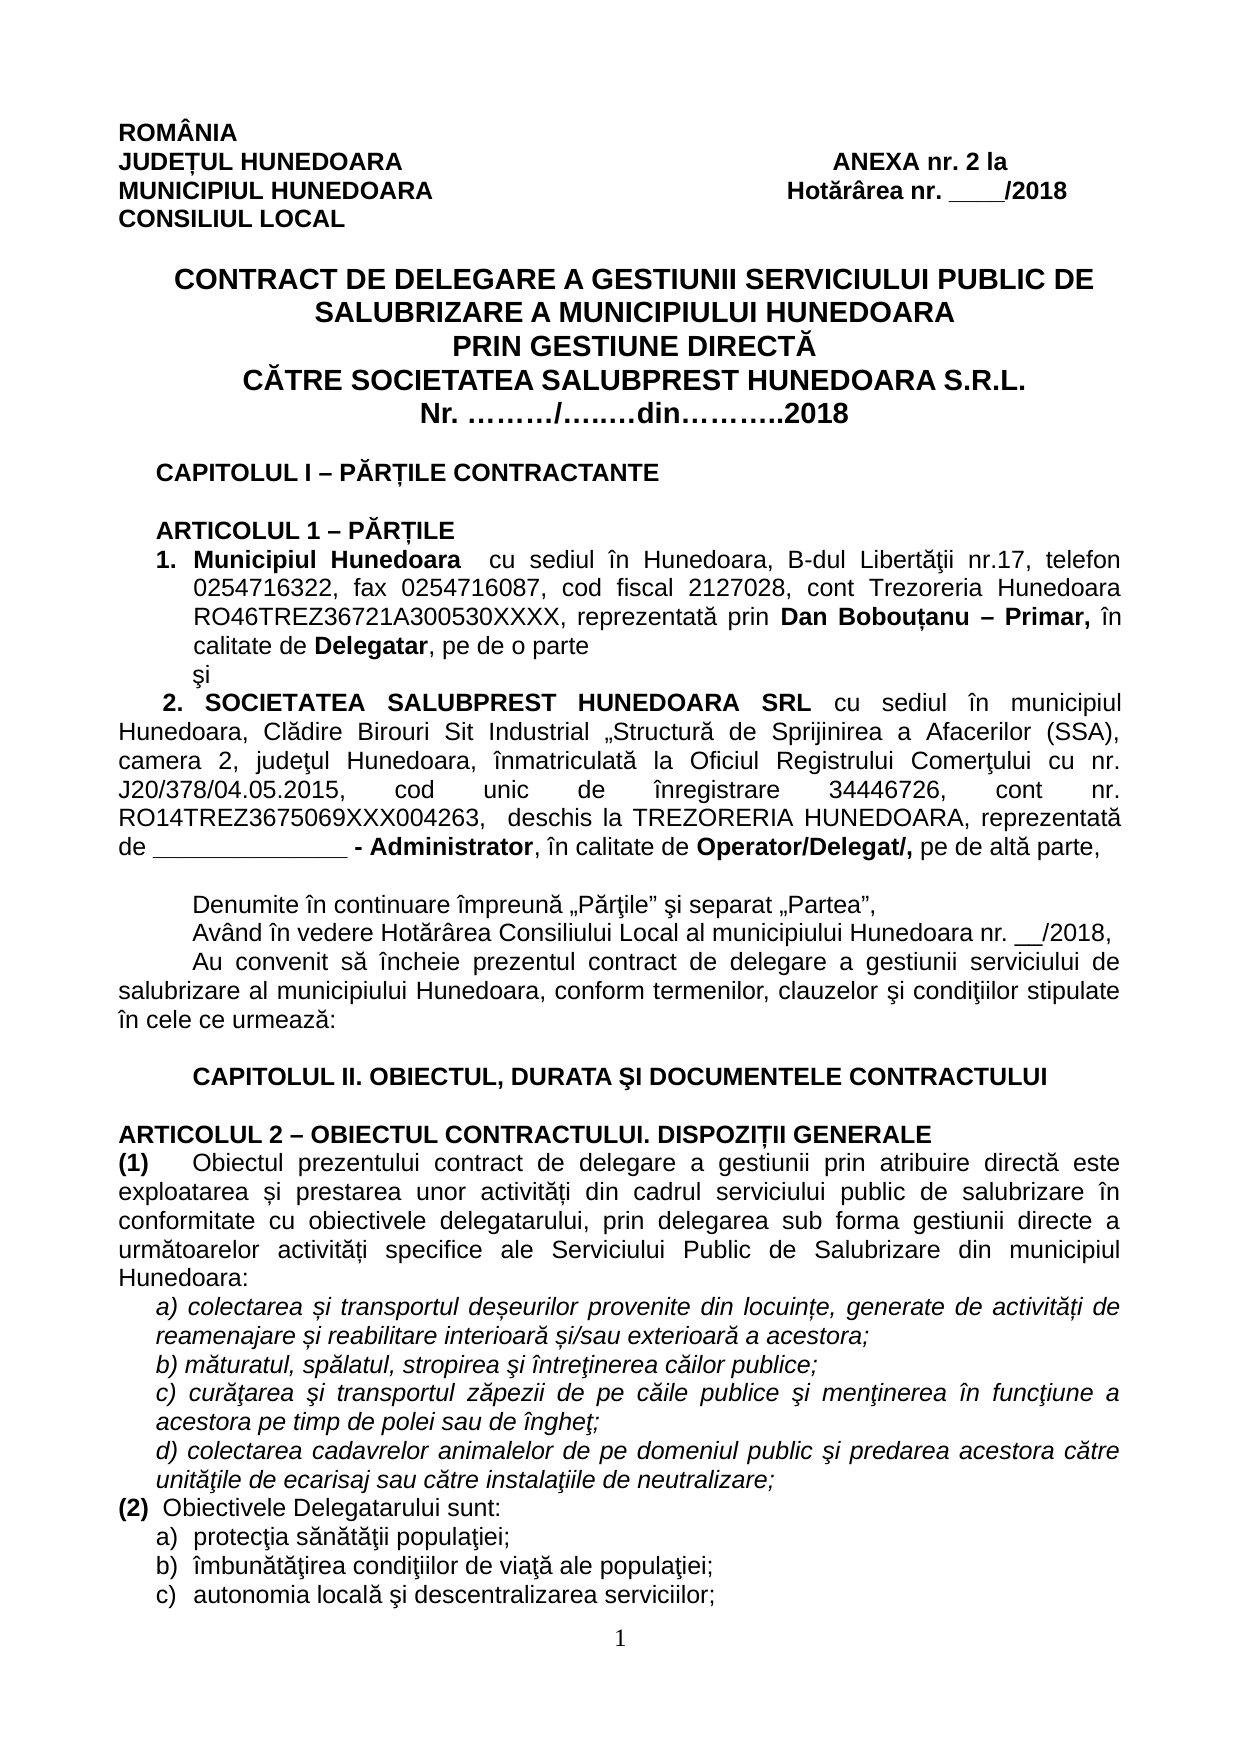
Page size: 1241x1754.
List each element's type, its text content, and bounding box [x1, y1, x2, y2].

text CĂTRE SOCIETATEA SALUBPREST HUNEDOARA S.R.L. [147, 362, 1122, 396]
subtitle CAPITOLUL II. OBIECTUL, DURATA ŞI DOCUMENTELE CONTRACTULUI [118, 1062, 1122, 1091]
list îmbunătăţirea condiţiilor de viaţă ale populaţiei; [156, 1551, 1122, 1579]
text şi [118, 659, 1122, 688]
text MUNICIPIUL HUNEDOARA Hotărârea nr. ____/2018 [118, 176, 1122, 204]
text d) colectarea cadavrelor animalelor de pe domeniul public şi predarea acestora către unităţile de ecarisaj sau către instalaţiile de neutralizare; [156, 1436, 1122, 1493]
list Obiectul prezentului contract de delegare a gestiunii prin atribuire directă este exploatarea și prestarea unor activități din cadrul serviciului public de salubrizare în conformitate cu obiectivele delegatarului, prin delegarea sub forma gestiunii directe a următoarelor activități specifice ale Serviciului Public de Salubrizare din municipiul Hunedoara: [118, 1148, 1122, 1292]
text ROMÂNIA [118, 118, 1122, 147]
text PRIN GESTIUNE DIRECTĂ [147, 329, 1122, 362]
text b) măturatul, spălatul, stropirea şi întreţinerea căilor publice; [156, 1349, 1122, 1378]
text c) curăţarea şi transportul zăpezii de pe căile publice şi menţinerea în funcţiune a acestora pe timp de polei sau de îngheţ; [156, 1378, 1122, 1436]
text CONSILIUL LOCAL [118, 204, 1122, 233]
text 2. SOCIETATEA SALUBPREST HUNEDOARA SRL cu sediul în municipiul Hunedoara, Clădire Birouri Sit Industrial „Structură de Sprijinirea a Afacerilor (SSA), camera 2, judeţul Hunedoara, înmatriculată la Oficiul Registrului Comerţului cu nr. J20/378/04.05.2015, cod unic de înregistrare 34446726, cont nr. RO14TREZ3675069XXX004263, deschis la TREZORERIA HUNEDOARA, reprezentată de ______________ - Administrator, în calitate de Operator/Delegat/, pe de altă parte, [118, 688, 1122, 861]
text a) colectarea și transportul deșeurilor provenite din locuințe, generate de activități de reamenajare și reabilitare interioară și/sau exterioară a acestora; [156, 1292, 1122, 1349]
text Au convenit să încheie prezentul contract de delegare a gestiunii serviciului de salubrizare al municipiului Hunedoara, conform termenilor, clauzelor şi condiţiilor stipulate în cele ce urmează: [118, 947, 1122, 1033]
list protecţia sănătăţii populaţiei; [156, 1522, 1122, 1551]
text JUDEȚUL HUNEDOARA ANEXA nr. 2 la [118, 147, 1122, 176]
text Denumite în continuare împreună „Părţile” şi separat „Partea”, [118, 889, 1122, 918]
text ARTICOLUL 1 – PĂRȚILE [156, 516, 1122, 544]
text (2) Obiectivele Delegatarului sunt: [118, 1493, 1122, 1522]
text Având în vedere Hotărârea Consiliului Local al municipiului Hunedoara nr. __/2018, [118, 918, 1122, 947]
text CAPITOLUL I – PĂRȚILE CONTRACTANTE [156, 458, 1122, 487]
text CONTRACT DE DELEGARE A GESTIUNII SERVICIULUI PUBLIC DE SALUBRIZARE A MUNICIPIULUI HUNEDOARA [147, 262, 1122, 329]
list Municipiul Hunedoara cu sediul în Hunedoara, B-dul Libertăţii nr.17, telefon 0254716322, fax 0254716087, cod fiscal 2127028, cont Trezoreria Hunedoara RO46TREZ36721A300530XXXX, reprezentată prin Dan Bobouțanu – Primar, în calitate de Delegatar, pe de o parte [156, 544, 1122, 659]
list autonomia locală şi descentralizarea serviciilor; [156, 1579, 1122, 1608]
text Nr. ………/…..…din………..2018 [147, 396, 1122, 429]
subtitle ARTICOLUL 2 – OBIECTUL CONTRACTULUI. DISPOZIȚII GENERALE [118, 1119, 1122, 1148]
